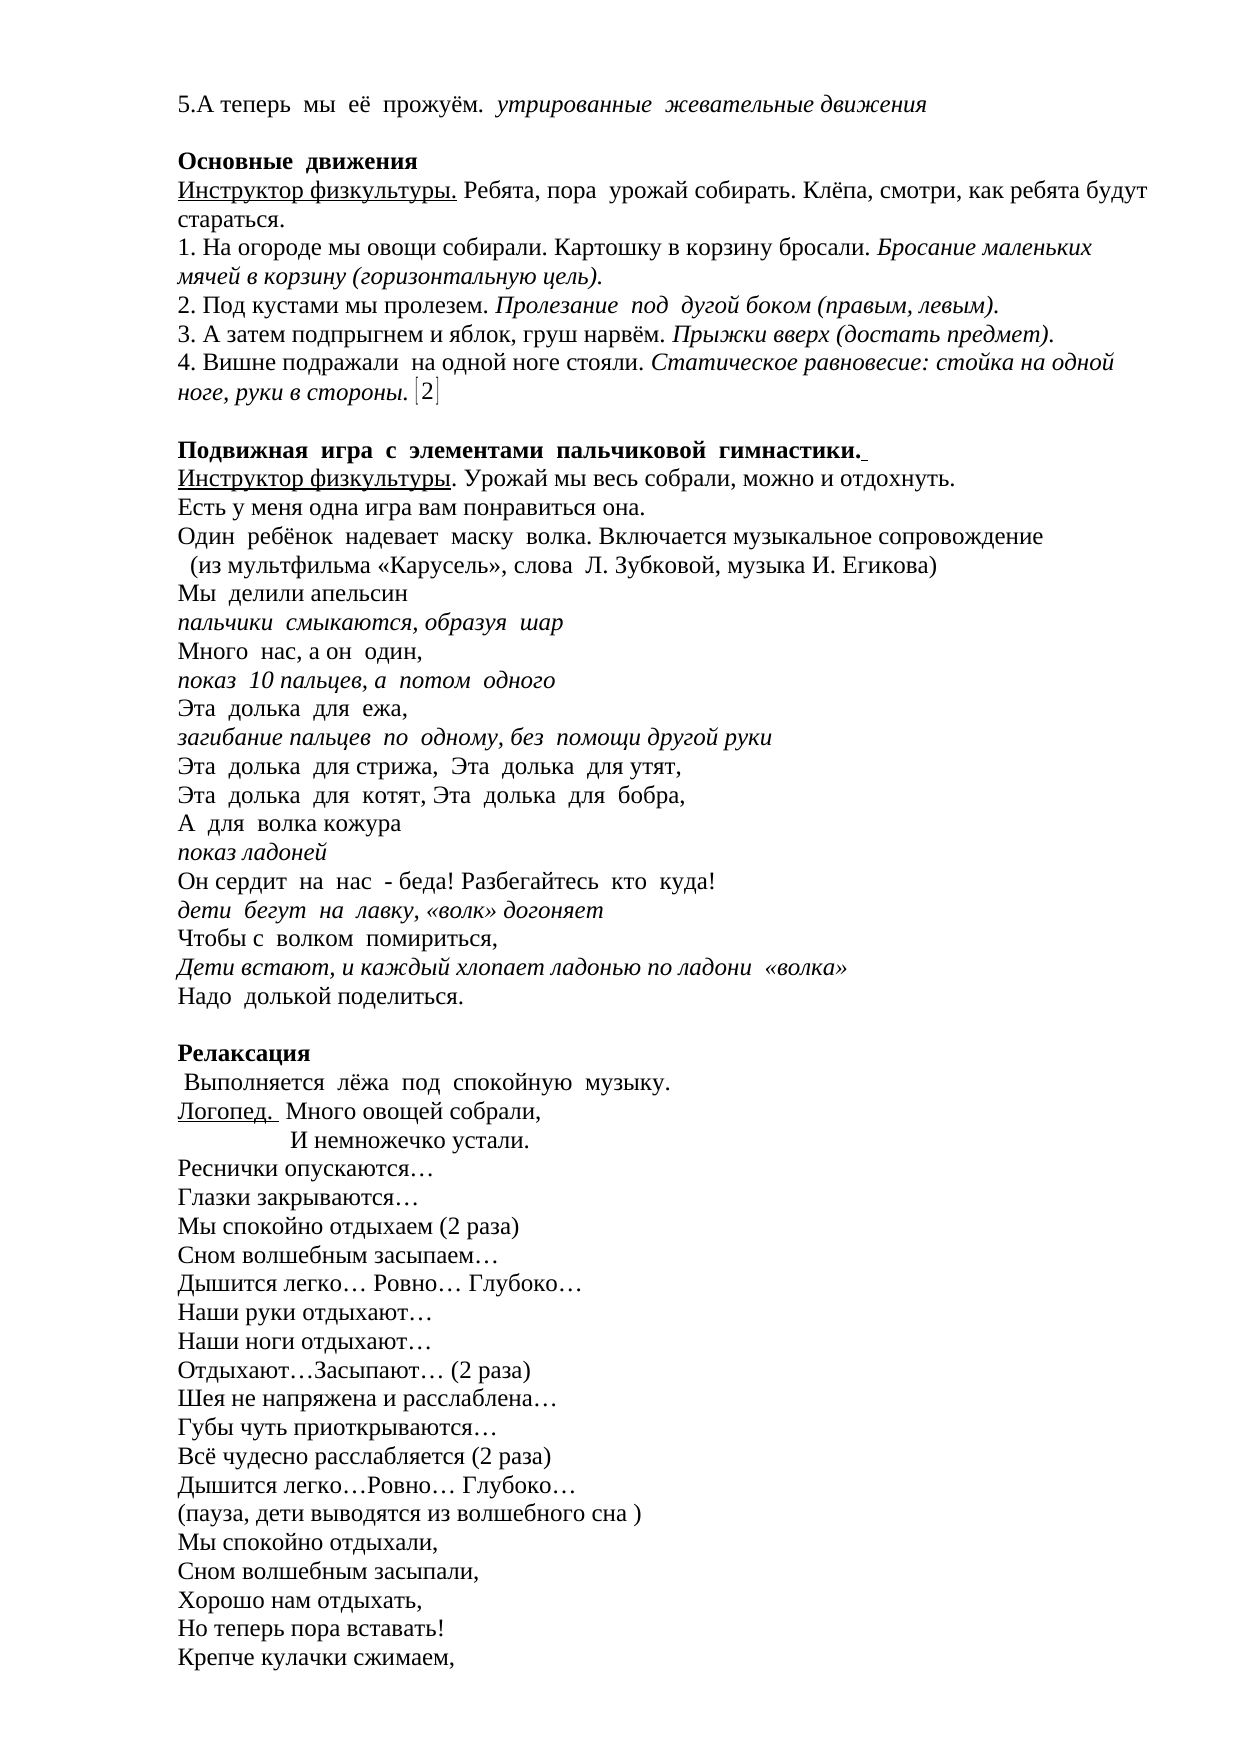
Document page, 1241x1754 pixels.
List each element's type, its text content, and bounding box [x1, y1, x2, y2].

text Глазки закрываются… [177, 1182, 1152, 1211]
text показ 10 пальцев, а потом одного [177, 665, 1152, 693]
text Основные движения [177, 146, 1152, 175]
text Чтобы с волком помириться, [177, 923, 1152, 952]
text Инструктор физкультуры. Ребята, пора урожай собирать. Клёпа, смотри, как ребята будут стараться. [177, 175, 1152, 232]
text Дети встают, и каждый хлопает ладонью по ладони «волка» [177, 952, 1152, 981]
text Мы спокойно отдыхали, [177, 1527, 1152, 1556]
text 4. Вишне подражали на одной ноге стояли. Статическое равновесие: стойка на одной ноге, руки в стороны. [177, 347, 1152, 407]
text Логопед. Много овощей собрали, [177, 1096, 1152, 1125]
text 3. А затем подпрыгнем и яблок, груш нарвём. Прыжки вверх (достать предмет). [177, 319, 1152, 347]
text Наши ноги отдыхают… [177, 1326, 1152, 1355]
text Эта долька для котят, Эта долька для бобра, [177, 780, 1152, 808]
text 1. На огороде мы овощи собирали. Картошку в корзину бросали. Бросание маленьких мячей в корзину (горизонтальную цель). [177, 232, 1152, 290]
text дети бегут на лавку, «волк» догоняет [177, 895, 1152, 923]
text Отдыхают…Засыпают… (2 раза) [177, 1355, 1152, 1383]
text 2. Под кустами мы пролезем. Пролезание под дугой боком (правым, левым). [177, 290, 1152, 319]
text Наши руки отдыхают… [177, 1297, 1152, 1326]
text Губы чуть приоткрываются… [177, 1412, 1152, 1441]
text Выполняется лёжа под спокойную музыку. [177, 1067, 1152, 1096]
text Сном волшебным засыпали, [177, 1556, 1152, 1585]
text Дышится легко… Ровно… Глубоко… [177, 1268, 1152, 1297]
text Сном волшебным засыпаем… [177, 1240, 1152, 1268]
text А для волка кожура [177, 808, 1152, 837]
text Эта долька для стрижа, Эта долька для утят, [177, 751, 1152, 780]
text Много нас, а он один, [177, 636, 1152, 665]
text загибание пальцев по одному, без помощи другой руки [177, 722, 1152, 751]
text (из мультфильма «Карусель», слова Л. Зубковой, музыка И. Егикова) [177, 550, 1152, 578]
text Мы спокойно отдыхаем (2 раза) [177, 1211, 1152, 1240]
text Но теперь пора вставать! [177, 1613, 1152, 1642]
text Есть у меня одна игра вам понравиться она. [177, 492, 1152, 521]
text показ ладоней [177, 837, 1152, 866]
text Релаксация [177, 1038, 1152, 1067]
text 5.А теперь мы её прожуём. утрированные жевательные движения [177, 89, 1152, 117]
text Инструктор физкультуры. Урожай мы весь собрали, можно и отдохнуть. [177, 463, 1152, 492]
text И немножечко устали. [177, 1125, 1152, 1153]
text Он сердит на нас - беда! Разбегайтесь кто куда! [177, 866, 1152, 895]
text Надо долькой поделиться. [177, 981, 1152, 1010]
text Шея не напряжена и расслаблена… [177, 1383, 1152, 1412]
text Крепче кулачки сжимаем, [177, 1642, 1152, 1671]
text Дышится легко…Ровно… Глубоко… [177, 1470, 1152, 1498]
text Один ребёнок надевает маску волка. Включается музыкальное сопровождение [177, 521, 1152, 550]
text Реснички опускаются… [177, 1153, 1152, 1182]
text пальчики смыкаются, образуя шар [177, 607, 1152, 636]
text Всё чудесно расслабляется (2 раза) [177, 1441, 1152, 1470]
text Подвижная игра с элементами пальчиковой гимнастики. [177, 435, 1152, 463]
text Мы делили апельсин [177, 578, 1152, 607]
text Хорошо нам отдыхать, [177, 1585, 1152, 1613]
text Эта долька для ежа, [177, 693, 1152, 722]
text (пауза, дети выводятся из волшебного сна ) [177, 1498, 1152, 1527]
